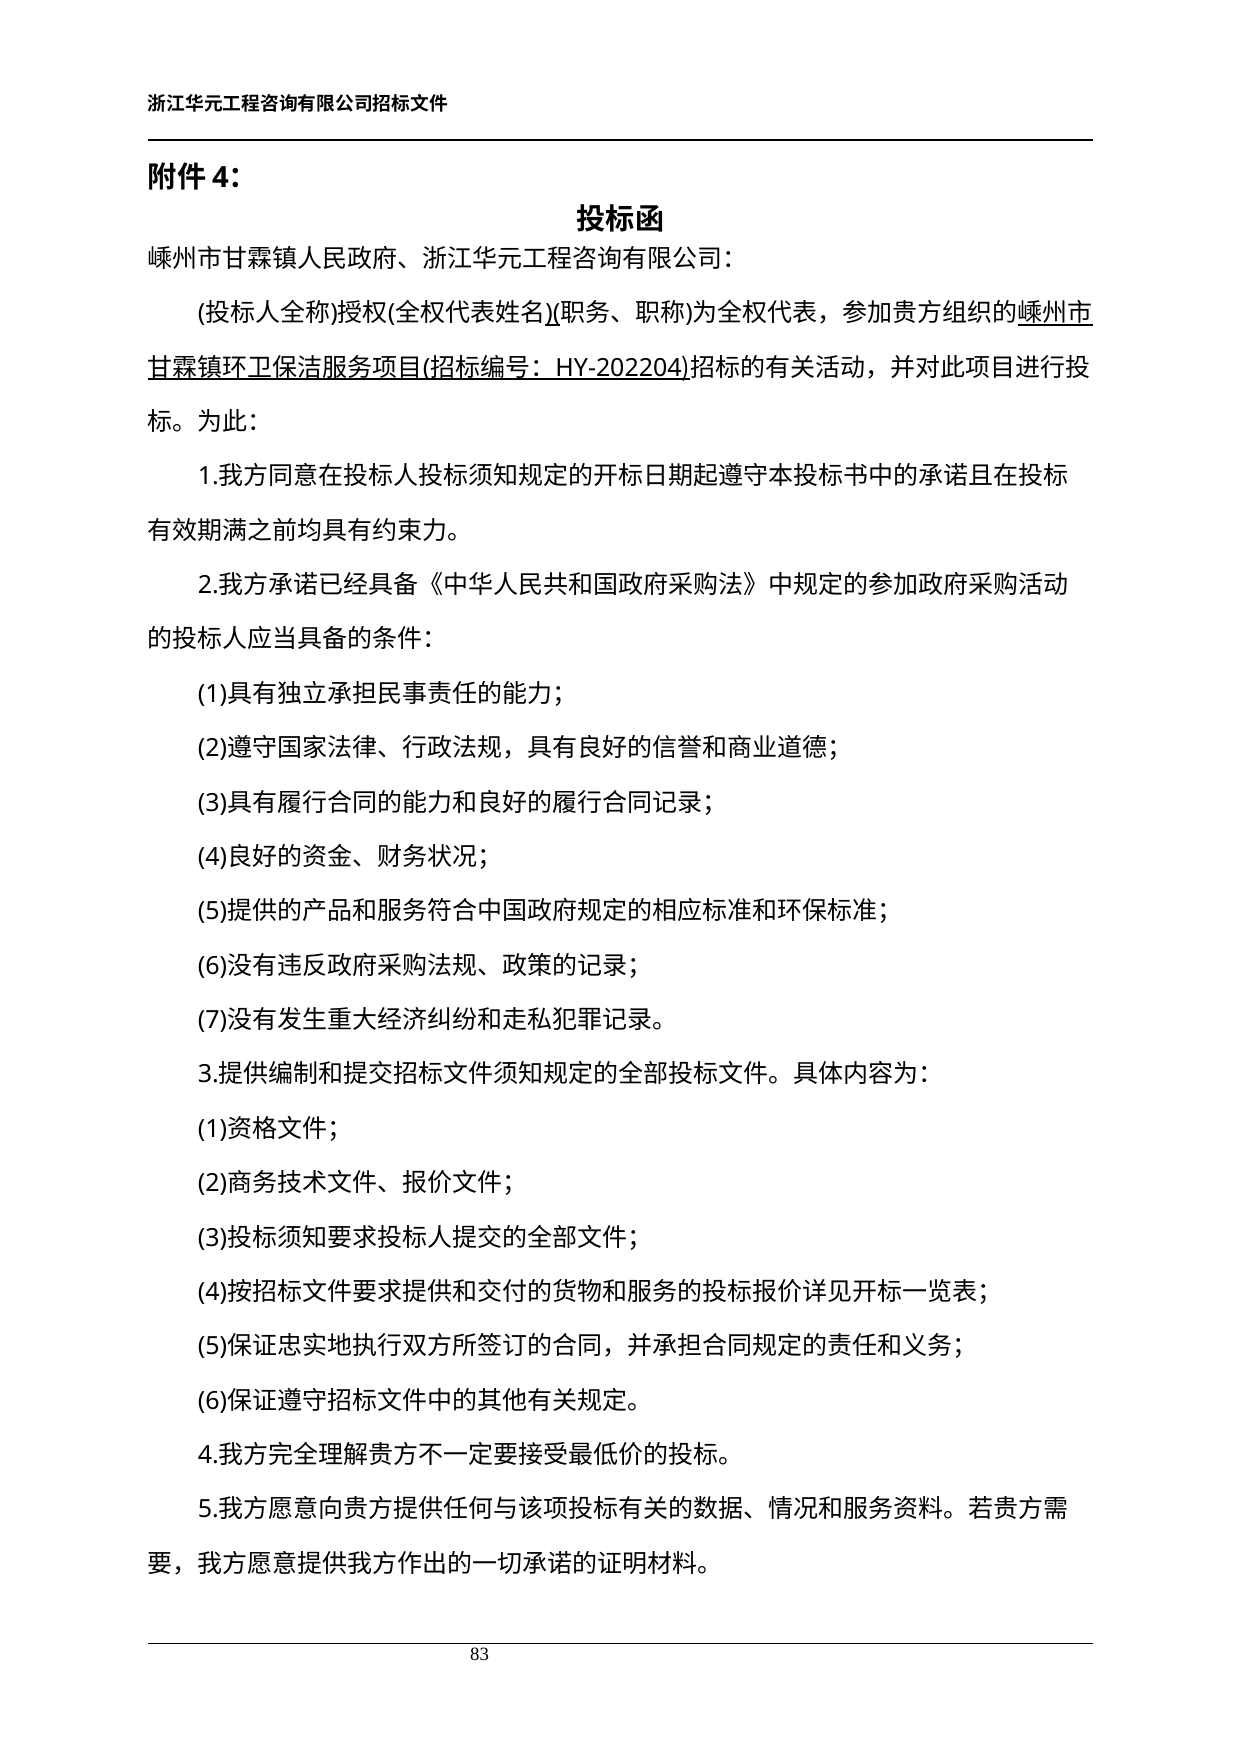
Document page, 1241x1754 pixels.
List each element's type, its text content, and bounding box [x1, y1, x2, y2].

text 附件4： [148, 153, 1093, 196]
text 3.提供编制和提交招标文件须知规定的全部投标文件。具体内容为： [148, 1054, 1093, 1090]
text (3)具有履行合同的能力和良好的履行合同记录； [148, 782, 1093, 818]
text 5.我方愿意向贵方提供任何与该项投标有关的数据、情况和服务资料。若贵方需要，我方愿意提供我方作出的一切承诺的证明材料。 [148, 1489, 1093, 1579]
text (6)没有违反政府采购法规、政策的记录； [148, 945, 1093, 981]
text 嵊州市甘霖镇人民政府、浙江华元工程咨询有限公司： [148, 238, 1093, 274]
text (5)保证忠实地执行双方所签订的合同，并承担合同规定的责任和义务； [148, 1326, 1093, 1362]
text (5)提供的产品和服务符合中国政府规定的相应标准和环保标准； [148, 891, 1093, 927]
text (3)投标须知要求投标人提交的全部文件； [148, 1217, 1093, 1253]
text 4.我方完全理解贵方不一定要接受最低价的投标。 [148, 1434, 1093, 1471]
text (4)良好的资金、财务状况； [148, 836, 1093, 873]
text (投标人全称)授权(全权代表姓名)(职务、职称)为全权代表，参加贵方组织的嵊州市甘霖镇环卫保洁服务项目(招标编号：HY-202204)招标的有关活动，并对此项目进行投标。为此： [148, 293, 1093, 438]
text (4)按招标文件要求提供和交付的货物和服务的投标报价详见开标一览表； [148, 1271, 1093, 1308]
text (7)没有发生重大经济纠纷和走私犯罪记录。 [148, 999, 1093, 1036]
text 投标函 [148, 196, 1093, 238]
text (2)遵守国家法律、行政法规，具有良好的信誉和商业道德； [148, 728, 1093, 764]
text (1)资格文件； [148, 1108, 1093, 1144]
text (6)保证遵守招标文件中的其他有关规定。 [148, 1380, 1093, 1416]
text 1.我方同意在投标人投标须知规定的开标日期起遵守本投标书中的承诺且在投标有效期满之前均具有约束力。 [148, 456, 1093, 546]
text (2)商务技术文件、报价文件； [148, 1163, 1093, 1199]
text (1)具有独立承担民事责任的能力； [148, 673, 1093, 709]
text 2.我方承诺已经具备《中华人民共和国政府采购法》中规定的参加政府采购活动的投标人应当具备的条件： [148, 564, 1093, 655]
